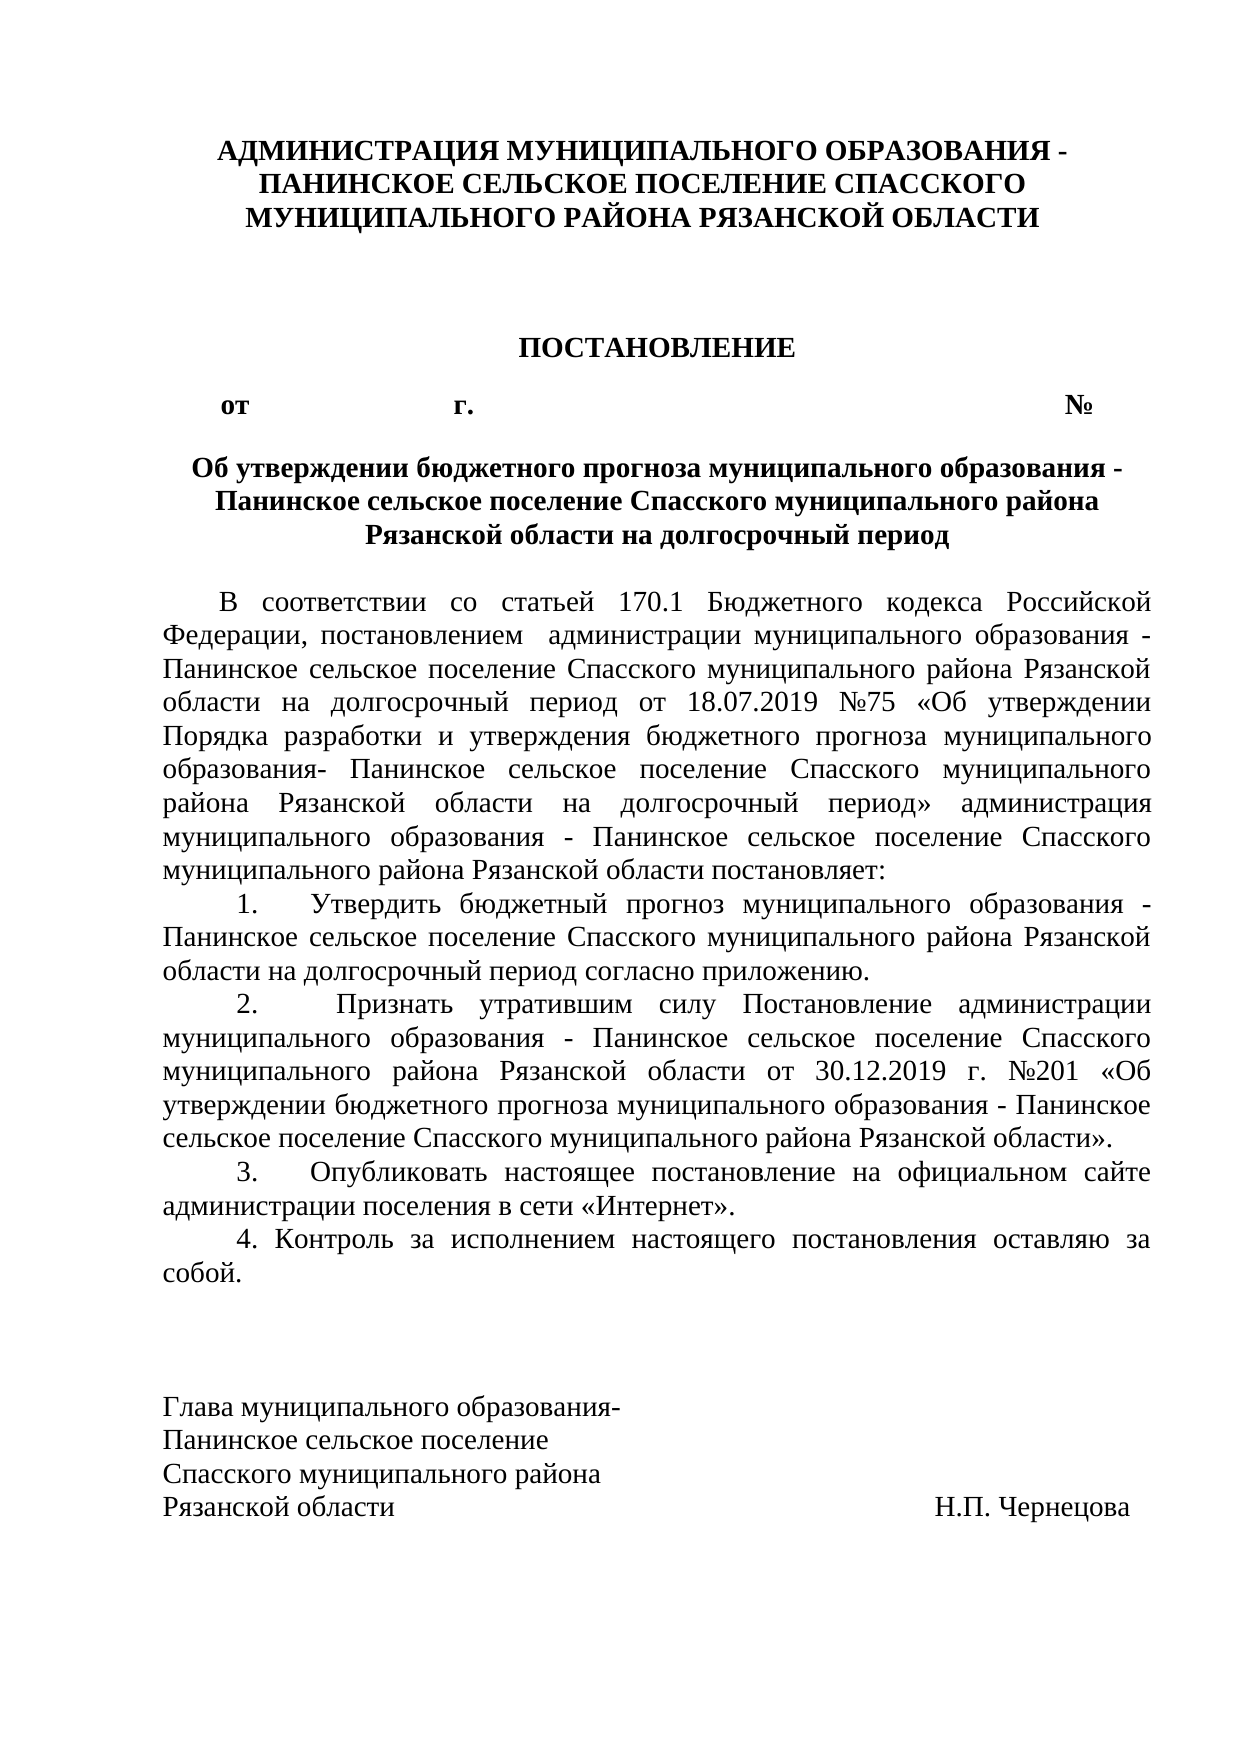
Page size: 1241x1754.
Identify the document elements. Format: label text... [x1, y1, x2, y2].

text В соответствии со статьей 170.1 Бюджетного кодекса Российской Федерации, постановлением администрации муниципального образования - Панинское сельское поселение Спасского муниципального района Рязанской области на долгосрочный период от 18.07.2019 №75 «Об утверждении Порядка разработки и утверждения бюджетного прогноза муниципального образования- Панинское сельское поселение Спасского муниципального района Рязанской области на долгосрочный период» администрация муниципального образования - Панинское сельское поселение Спасского муниципального района Рязанской области постановляет: [162, 584, 1152, 886]
text Панинское сельское поселение [162, 1422, 1152, 1456]
title АДМИНИСТРАЦИЯ МУНИЦИПАЛЬНОГО ОБРАЗОВАНИЯ - ПАНИНСКОЕ СЕЛЬСКОЕ ПОСЕЛЕНИЕ СПАССКОГО МУНИЦИПАЛЬНОГО РАЙОНА РЯЗАНСКОЙ ОБЛАСТИ [162, 133, 1122, 233]
text Об утверждении бюджетного прогноза муниципального образования - Панинское сельское поселение Спасского муниципального района Рязанской области на долгосрочный период [162, 450, 1152, 550]
text от г. № [162, 387, 1152, 421]
list Признать утратившим силу Постановление администрации муниципального образования - Панинское сельское поселение Спасского муниципального района Рязанской области от 30.12.2019 г. №201 «Об утверждении бюджетного прогноза муниципального образования - Панинское сельское поселение Спасского муниципального района Рязанской области». [162, 986, 1152, 1154]
list Опубликовать настоящее постановление на официальном сайте администрации поселения в сети «Интернет». [162, 1154, 1152, 1221]
text Спасского муниципального района [162, 1456, 1152, 1489]
text Рязанской области Н.П. Чернецова [162, 1489, 1152, 1523]
text 4. Контроль за исполнением настоящего постановления оставляю за собой. [162, 1221, 1152, 1288]
text ПОСТАНОВЛЕНИЕ [162, 330, 1152, 363]
text Глава муниципального образования- [162, 1389, 1152, 1422]
list Утвердить бюджетный прогноз муниципального образования - Панинское сельское поселение Спасского муниципального района Рязанской области на долгосрочный период согласно приложению. [162, 886, 1152, 986]
